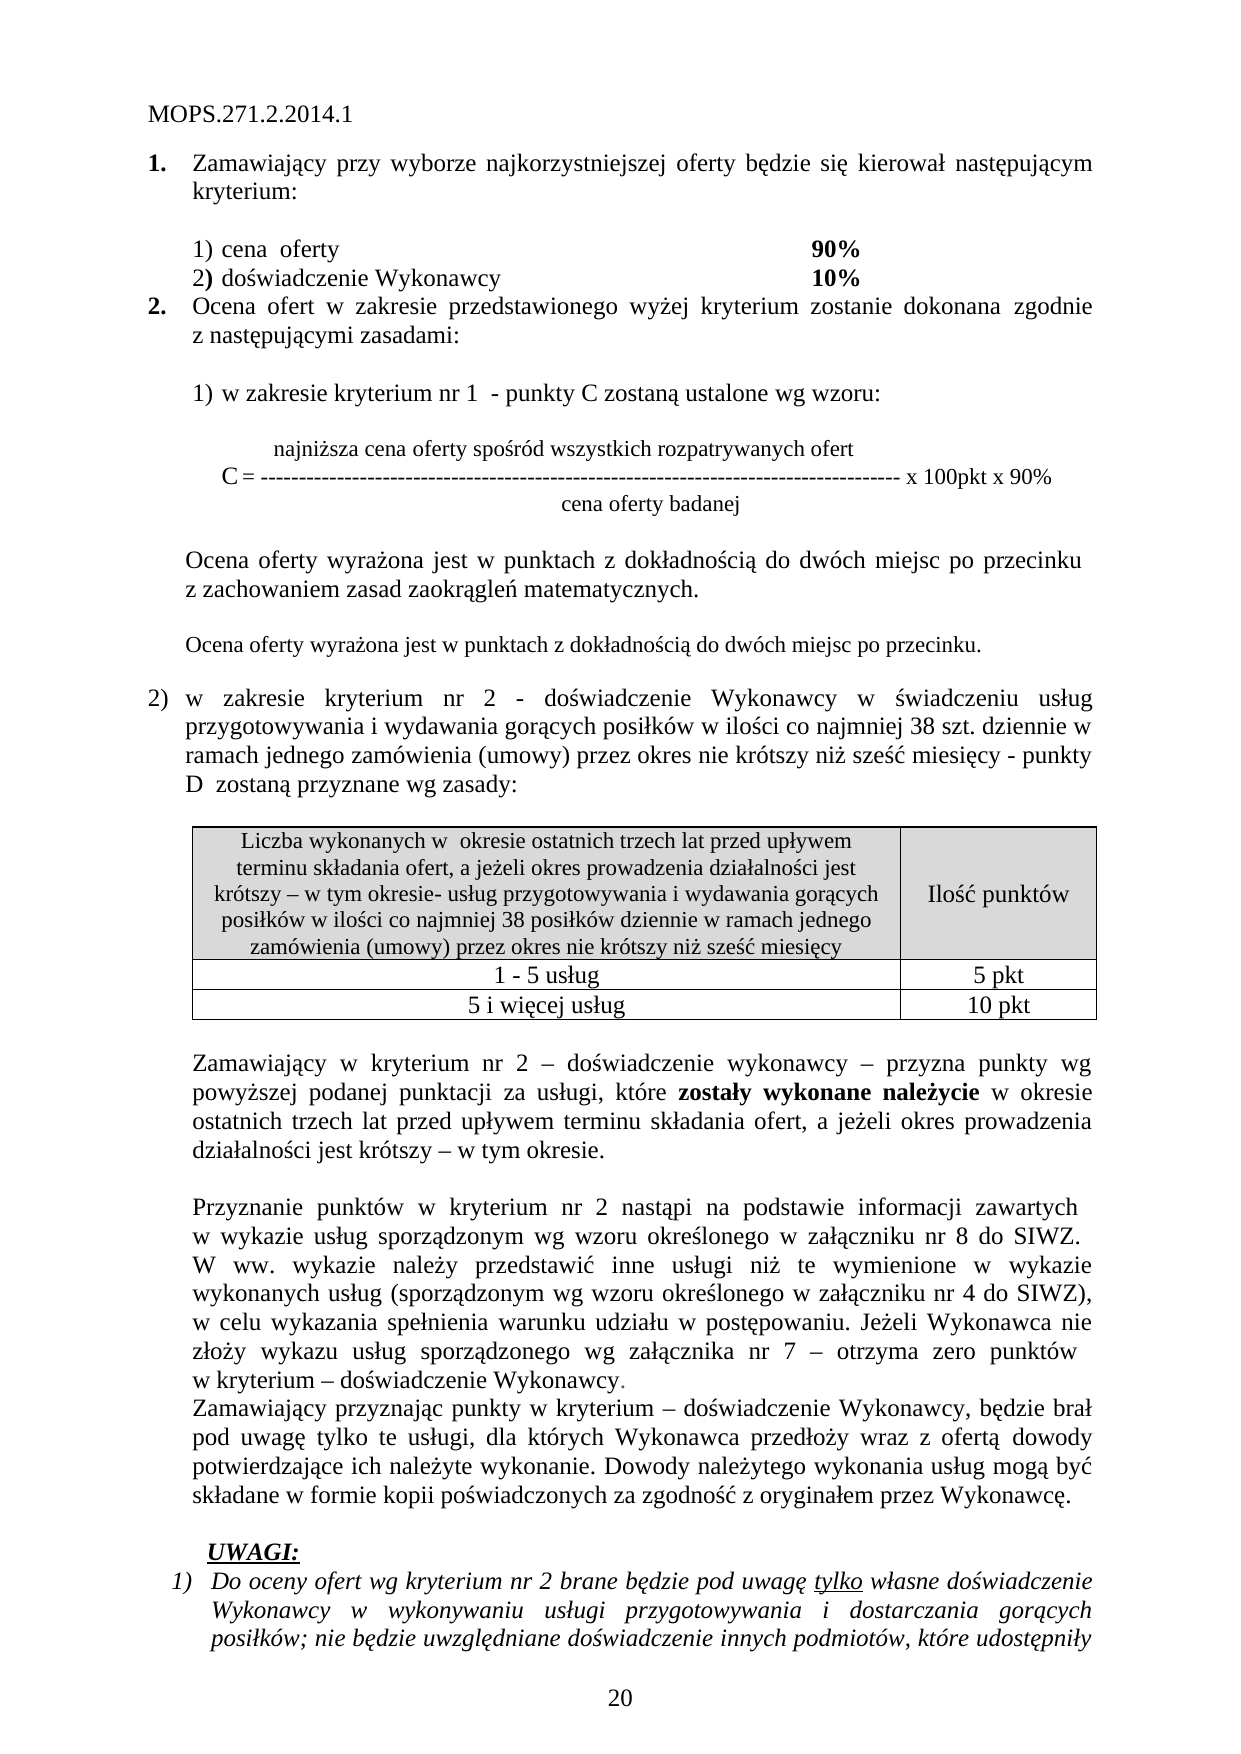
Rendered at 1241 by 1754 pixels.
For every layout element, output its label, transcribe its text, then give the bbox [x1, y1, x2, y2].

table_header Ilość punktów [901, 828, 1096, 959]
text C = ------------------------------------------------------------------------------------ x 100pkt x 90% [221, 461, 1093, 490]
table_cell 10 pkt [901, 990, 1096, 1019]
text Zamawiający w kryterium nr 2 – doświadczenie wykonawcy – przyzna punkty wg powyższej podanej punktacji za usługi, które zostały wykonane należycie w okresie ostatnich trzech lat przed upływem terminu składania ofert, a jeżeli okres prowadzenia działalności jest krótszy – w tym okresie. [192, 1048, 1093, 1163]
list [192, 1566, 1093, 1652]
table_cell 5 pkt [901, 960, 1096, 989]
text 2) doświadczenie Wykonawcy 10% [192, 263, 1093, 291]
text UWAGI: [207, 1537, 1093, 1566]
text Przyznanie punktów w kryterium nr 2 nastąpi na podstawie informacji zawartych w wykazie usług sporządzonym wg wzoru określonego w załączniku nr 8 do SIWZ. W ww. wykazie należy przedstawić inne usługi niż te wymienione w wykazie wykonanych usług (sporządzonym wg wzoru określonego w załączniku nr 4 do SIWZ), w celu wykazania spełnienia warunku udziału w postępowaniu. Jeżeli Wykonawca nie złoży wykazu usług sporządzonego wg załącznika nr 7 – otrzyma zero punktów w kryterium – doświadczenie Wykonawcy. [192, 1192, 1093, 1393]
text cena oferty badanej [221, 490, 1093, 517]
text najniższa cena oferty spośród wszystkich rozpatrywanych ofert [148, 435, 1093, 461]
table_cell 5 i więcej usług [193, 990, 900, 1019]
text 1) w zakresie kryterium nr 1 - punkty C zostaną ustalone wg wzoru: [148, 378, 1093, 406]
table_cell 1 - 5 usług [193, 960, 900, 989]
list Ocena oferty wyrażona jest w punktach z dokładnością do dwóch miejsc po przecinku. [185, 632, 1093, 658]
text 1) cena oferty 90% [192, 234, 1093, 263]
table_header Liczba wykonanych w okresie ostatnich trzech lat przed upływem terminu składania ofert, a jeżeli okres prowadzenia działalności jest krótszy – w tym okresie- usług przygotowywania i wydawania gorących posiłków w ilości co najmniej 38 posiłków dziennie w ramach jednego zamówienia (umowy) przez okres nie krótszy niż sześć miesięcy [193, 828, 900, 959]
list w zakresie kryterium nr 2 - doświadczenie Wykonawcy w świadczeniu usług przygotowywania i wydawania gorących posiłków w ilości co najmniej 38 szt. dziennie w ramach jednego zamówienia (umowy) przez okres nie krótszy niż sześć miesięcy - punkty D zostaną przyznane wg zasady: [148, 683, 1093, 798]
text Ocena oferty wyrażona jest w punktach z dokładnością do dwóch miejsc po przecinku z zachowaniem zasad zaokrągleń matematycznych. [185, 545, 1093, 603]
text Zamawiający przyznając punkty w kryterium – doświadczenie Wykonawcy, będzie brał pod uwagę tylko te usługi, dla których Wykonawca przedłoży wraz z ofertą dowody potwierdzające ich należyte wykonanie. Dowody należytego wykonania usług mogą być składane w formie kopii poświadczonych za zgodność z oryginałem przez Wykonawcę. [192, 1393, 1093, 1508]
text 2. Ocena ofert w zakresie przedstawionego wyżej kryterium zostanie dokonana zgodnie z następującymi zasadami: [148, 291, 1093, 349]
text 1. Zamawiający przy wyborze najkorzystniejszej oferty będzie się kierował następującym kryterium: [148, 148, 1093, 205]
